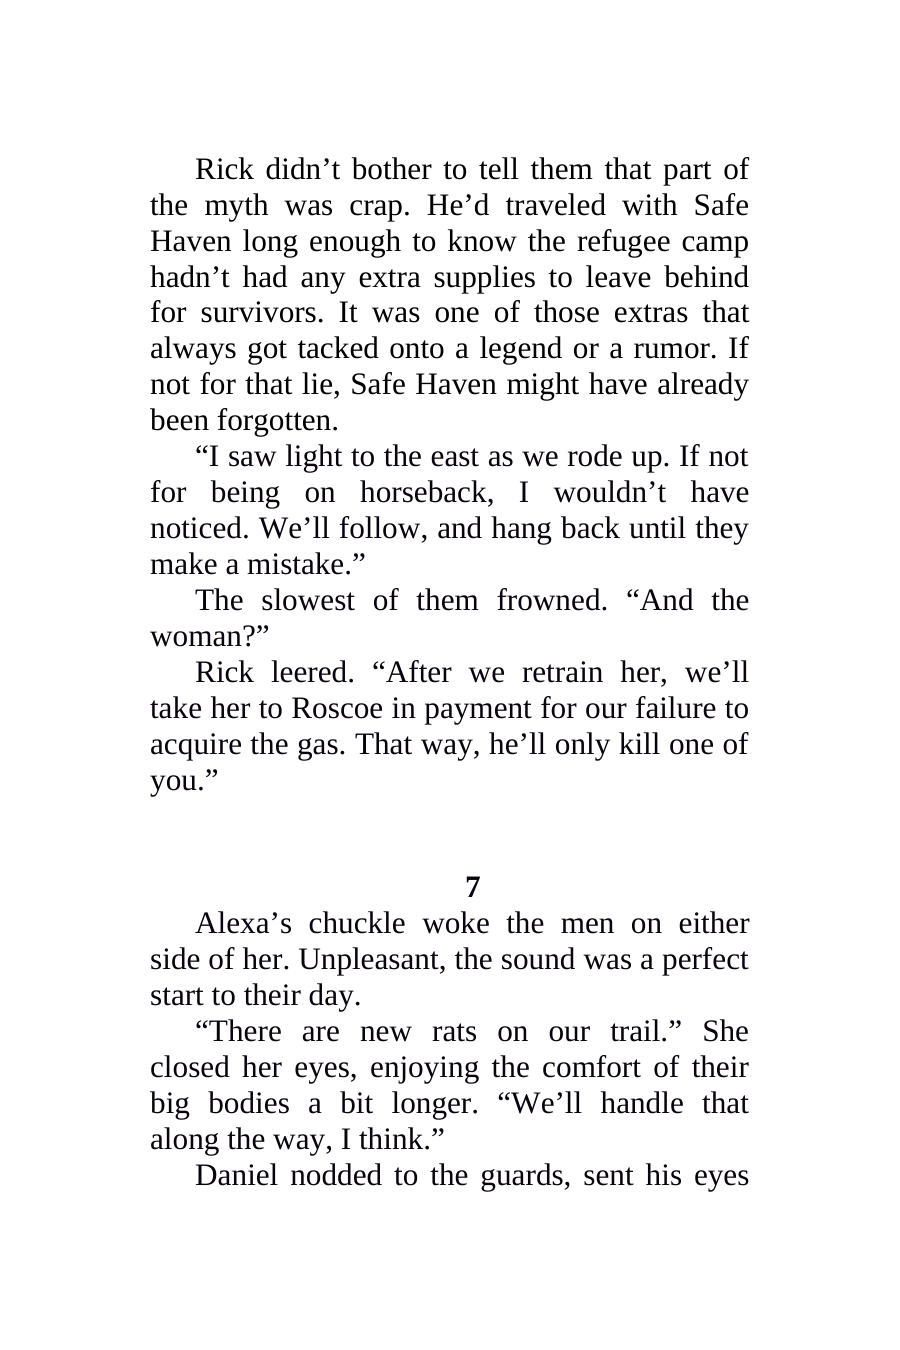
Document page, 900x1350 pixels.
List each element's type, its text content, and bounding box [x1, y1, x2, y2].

text “There are new rats on our trail.” She closed her eyes, enjoying the comfort of their big bodies a bit longer. “We’ll handle that along the way, I think.” [150, 1012, 750, 1156]
text The slowest of them frowned. “And the woman?” [150, 581, 750, 653]
text 7 [150, 869, 750, 905]
text Rick leered. “After we retrain her, we’ll take her to Roscoe in payment for our failure to acquire the gas. That way, he’ll only kill one of you.” [150, 653, 750, 797]
text Rick didn’t bother to tell them that part of the myth was crap. He’d traveled with Safe Haven long enough to know the refugee camp hadn’t had any extra supplies to leave behind for survivors. It was one of those extras that always got tacked onto a legend or a rumor. If not for that lie, Safe Haven might have already been forgotten. [150, 150, 750, 437]
text Alexa’s chuckle woke the men on either side of her. Unpleasant, the sound was a perfect start to their day. [150, 905, 750, 1012]
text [150, 1156, 750, 1192]
text “I saw light to the east as we rode up. If not for being on horseback, I wouldn’t have noticed. We’ll follow, and hang back until they make a mistake.” [150, 437, 750, 581]
